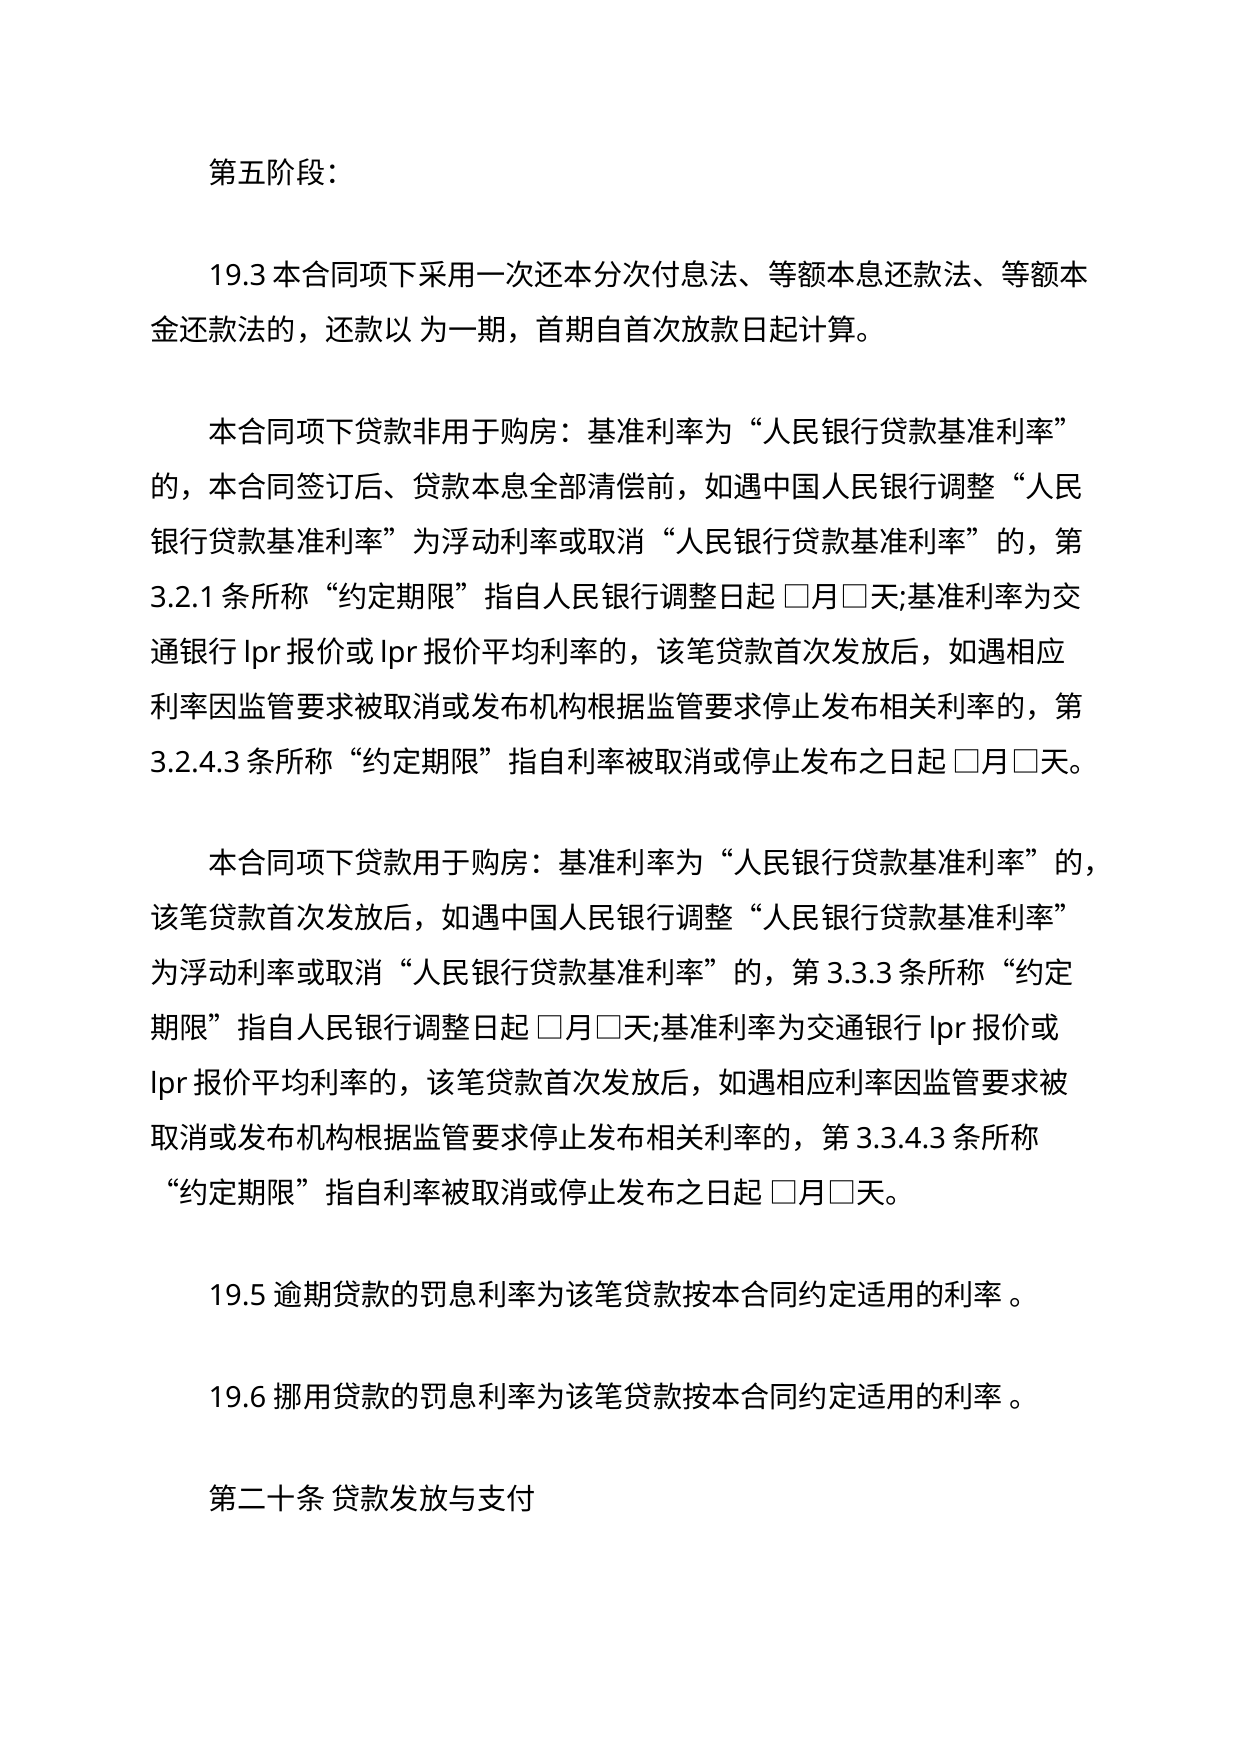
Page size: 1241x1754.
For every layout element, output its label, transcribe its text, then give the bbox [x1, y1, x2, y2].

text 19.5 逾期贷款的罚息利率为该笔贷款按本合同约定适用的利率 。 [150, 1272, 1090, 1314]
text 本合同项下贷款用于购房：基准利率为“人民银行贷款基准利率”的，该笔贷款首次发放后，如遇中国人民银行调整“人民银行贷款基准利率”为浮动利率或取消“人民银行贷款基准利率”的，第3.3.3条所称“约定期限”指自人民银行调整日起 □月□天;基准利率为交通银行lpr报价或lpr报价平均利率的，该笔贷款首次发放后，如遇相应利率因监管要求被取消或发布机构根据监管要求停止发布相关利率的，第3.3.4.3条所称“约定期限”指自利率被取消或停止发布之日起 □月□天。 [150, 840, 1090, 1212]
text 第五阶段： [150, 150, 1090, 192]
text 19.3本合同项下采用一次还本分次付息法、等额本息还款法、等额本金还款法的，还款以 为一期，首期自首次放款日起计算。 [150, 252, 1090, 349]
text 第二十条 贷款发放与支付 [150, 1476, 1090, 1518]
text 19.6 挪用贷款的罚息利率为该笔贷款按本合同约定适用的利率 。 [150, 1374, 1090, 1416]
text 本合同项下贷款非用于购房：基准利率为“人民银行贷款基准利率”的，本合同签订后、贷款本息全部清偿前，如遇中国人民银行调整“人民银行贷款基准利率”为浮动利率或取消“人民银行贷款基准利率”的，第3.2.1条所称“约定期限”指自人民银行调整日起 □月□天;基准利率为交通银行lpr报价或lpr报价平均利率的，该笔贷款首次发放后，如遇相应利率因监管要求被取消或发布机构根据监管要求停止发布相关利率的，第3.2.4.3条所称“约定期限”指自利率被取消或停止发布之日起 □月□天。 [150, 408, 1090, 781]
